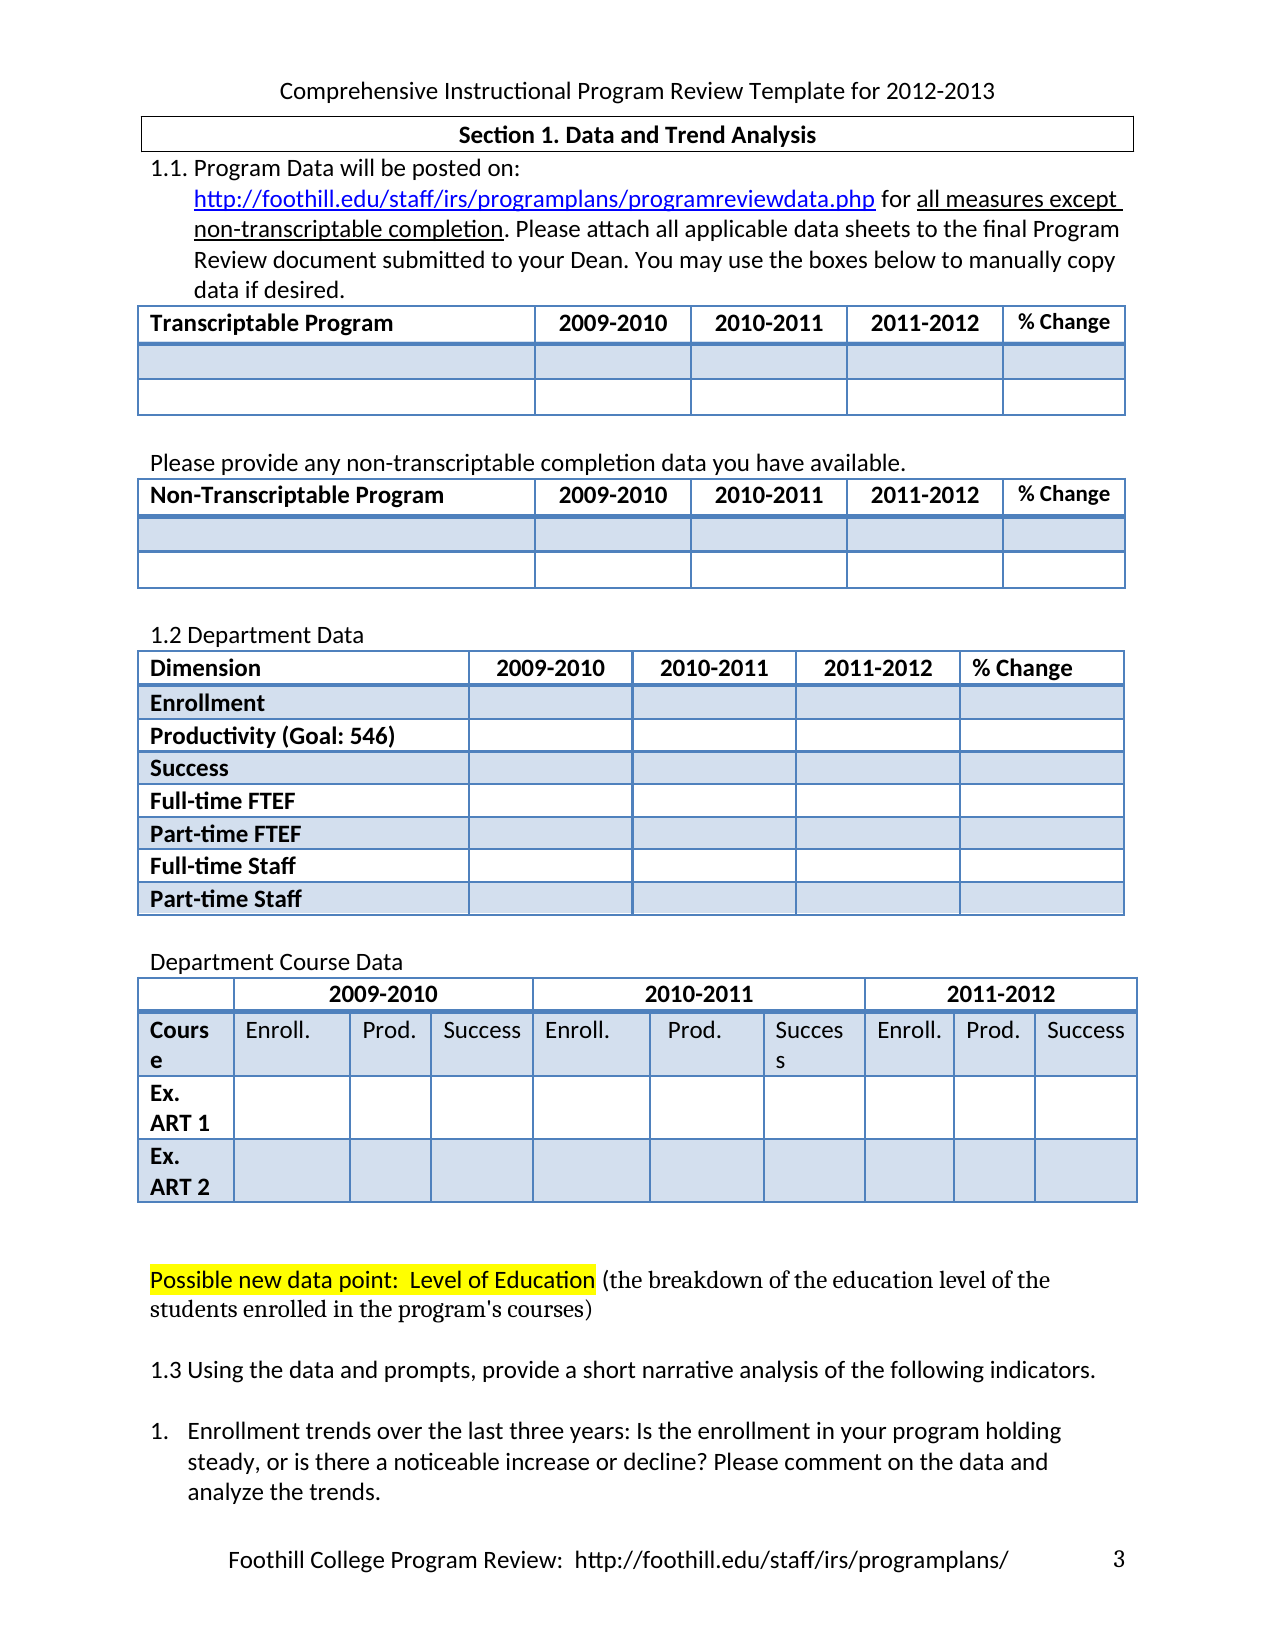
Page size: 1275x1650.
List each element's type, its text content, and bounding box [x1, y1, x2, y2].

table_cell [470, 785, 631, 816]
table_cell [797, 753, 959, 783]
table_header % Change [1004, 480, 1124, 514]
table_cell [432, 1077, 532, 1138]
table_cell [1004, 346, 1124, 378]
table_cell Productivity (Goal: 546) [139, 720, 468, 750]
table_cell [961, 687, 1123, 718]
table_cell [470, 818, 631, 848]
table_cell Prod. [955, 1014, 1034, 1075]
table_cell Full-time FTEF [139, 785, 468, 816]
table_cell Enrollment [139, 687, 468, 718]
table_cell [536, 519, 690, 550]
table_cell [692, 380, 846, 414]
table_cell [536, 346, 690, 378]
table_cell Prod. [651, 1014, 763, 1075]
text Please provide any non-transcriptable completion data you have available. [150, 447, 1125, 477]
table_cell [634, 720, 795, 750]
table_cell Success [139, 753, 468, 783]
table_header 2009-2010 [470, 652, 631, 683]
table_cell [692, 553, 846, 587]
table_cell [470, 753, 631, 783]
table_cell [848, 346, 1002, 378]
table_cell Enroll. [235, 1014, 349, 1075]
table_cell [692, 346, 846, 378]
table_cell [534, 1077, 649, 1138]
table_header Transcriptable Program [139, 307, 534, 341]
table_cell [536, 553, 690, 587]
table_cell Course [139, 1014, 233, 1075]
table_header 2011-2012 [848, 307, 1002, 341]
table_cell [470, 850, 631, 881]
table_cell [961, 818, 1123, 848]
text 1.3 Using the data and prompts, provide a short narrative analysis of the following indicators. [150, 1354, 1125, 1384]
table_header 2010-2011 [534, 979, 864, 1009]
table_header 2009-2010 [235, 979, 532, 1009]
table_cell Success [1036, 1014, 1136, 1075]
table_cell [432, 1140, 532, 1201]
table_cell [797, 687, 959, 718]
table_cell [1036, 1077, 1136, 1138]
table_cell Prod. [351, 1014, 430, 1075]
table_cell [1004, 553, 1124, 587]
table_cell [235, 1077, 349, 1138]
table_cell [692, 519, 846, 550]
table_cell [797, 883, 959, 913]
table_cell [848, 553, 1002, 587]
table_header % Change [1004, 307, 1124, 341]
table_cell [961, 850, 1123, 881]
table_header 2011-2012 [848, 480, 1002, 514]
table_header Non-Transcriptable Program [139, 480, 534, 514]
table_header % Change [961, 652, 1123, 683]
text Section 1. Data and Trend Analysis [142, 117, 1133, 151]
list Program Data will be posted on: http://foothill.edu/staff/irs/programplans/programreviewdata.php for all measures except non-transcriptable completion. Please attach all applicable data sheets to the final Program Review document submitted to your Dean. You may use the boxes below to manually copy data if desired. [150, 152, 1125, 305]
table_cell [470, 720, 631, 750]
table_cell [534, 1140, 649, 1201]
table_cell Ex. ART 2 [139, 1140, 233, 1201]
text 1.2 Department Data [150, 619, 1125, 650]
table_cell [235, 1140, 349, 1201]
table_cell [797, 850, 959, 881]
table_cell [351, 1140, 430, 1201]
table_header 2010-2011 [692, 480, 846, 514]
table_header [139, 979, 233, 1009]
table_cell [470, 687, 631, 718]
table_cell [797, 720, 959, 750]
table_cell [866, 1077, 953, 1138]
table_cell [765, 1140, 864, 1201]
table_cell Success [432, 1014, 532, 1075]
table_cell [536, 380, 690, 414]
table_cell [797, 818, 959, 848]
table_cell [765, 1077, 864, 1138]
table_header 2009-2010 [536, 480, 690, 514]
table_cell [470, 883, 631, 913]
table_cell Ex. ART 1 [139, 1077, 233, 1138]
list Enrollment trends over the last three years: Is the enrollment in your program holding steady, or is there a noticeable increase or decline? Please comment on the data and analyze the trends. [150, 1415, 1125, 1507]
table_cell [634, 687, 795, 718]
table_cell Part-time FTEF [139, 818, 468, 848]
table_cell Success [765, 1014, 864, 1075]
table_cell [139, 380, 534, 414]
table_cell [139, 346, 534, 378]
table_cell [961, 753, 1123, 783]
table_header Dimension [139, 652, 468, 683]
table_cell Enroll. [866, 1014, 953, 1075]
table_cell [955, 1140, 1034, 1201]
table_cell Part-time Staff [139, 883, 468, 913]
table_cell [634, 753, 795, 783]
table_cell [351, 1077, 430, 1138]
table_cell [1036, 1140, 1136, 1201]
table_cell [848, 519, 1002, 550]
table_cell [139, 519, 534, 550]
table_header 2010-2011 [692, 307, 846, 341]
table_header 2010-2011 [634, 652, 795, 683]
table_cell [634, 883, 795, 913]
table_header 2011-2012 [866, 979, 1136, 1009]
table_cell [866, 1140, 953, 1201]
table_cell [634, 850, 795, 881]
table_cell [651, 1077, 763, 1138]
table_cell [651, 1140, 763, 1201]
table_header 2009-2010 [536, 307, 690, 341]
table_header 2011-2012 [797, 652, 959, 683]
text Possible new data point: Level of Education (the breakdown of the education level of the students enrolled in the program's courses) [150, 1264, 1125, 1323]
table_cell Enroll. [534, 1014, 649, 1075]
table_cell [634, 785, 795, 816]
table_cell [955, 1077, 1034, 1138]
table_cell [797, 785, 959, 816]
table_cell [1004, 519, 1124, 550]
table_cell [1004, 380, 1124, 414]
table_cell [139, 553, 534, 587]
table_cell [961, 785, 1123, 816]
table_cell [961, 883, 1123, 913]
table_cell [961, 720, 1123, 750]
table_cell Full-time Staff [139, 850, 468, 881]
table_cell [634, 818, 795, 848]
table_cell [848, 380, 1002, 414]
text Department Course Data [150, 946, 1125, 977]
